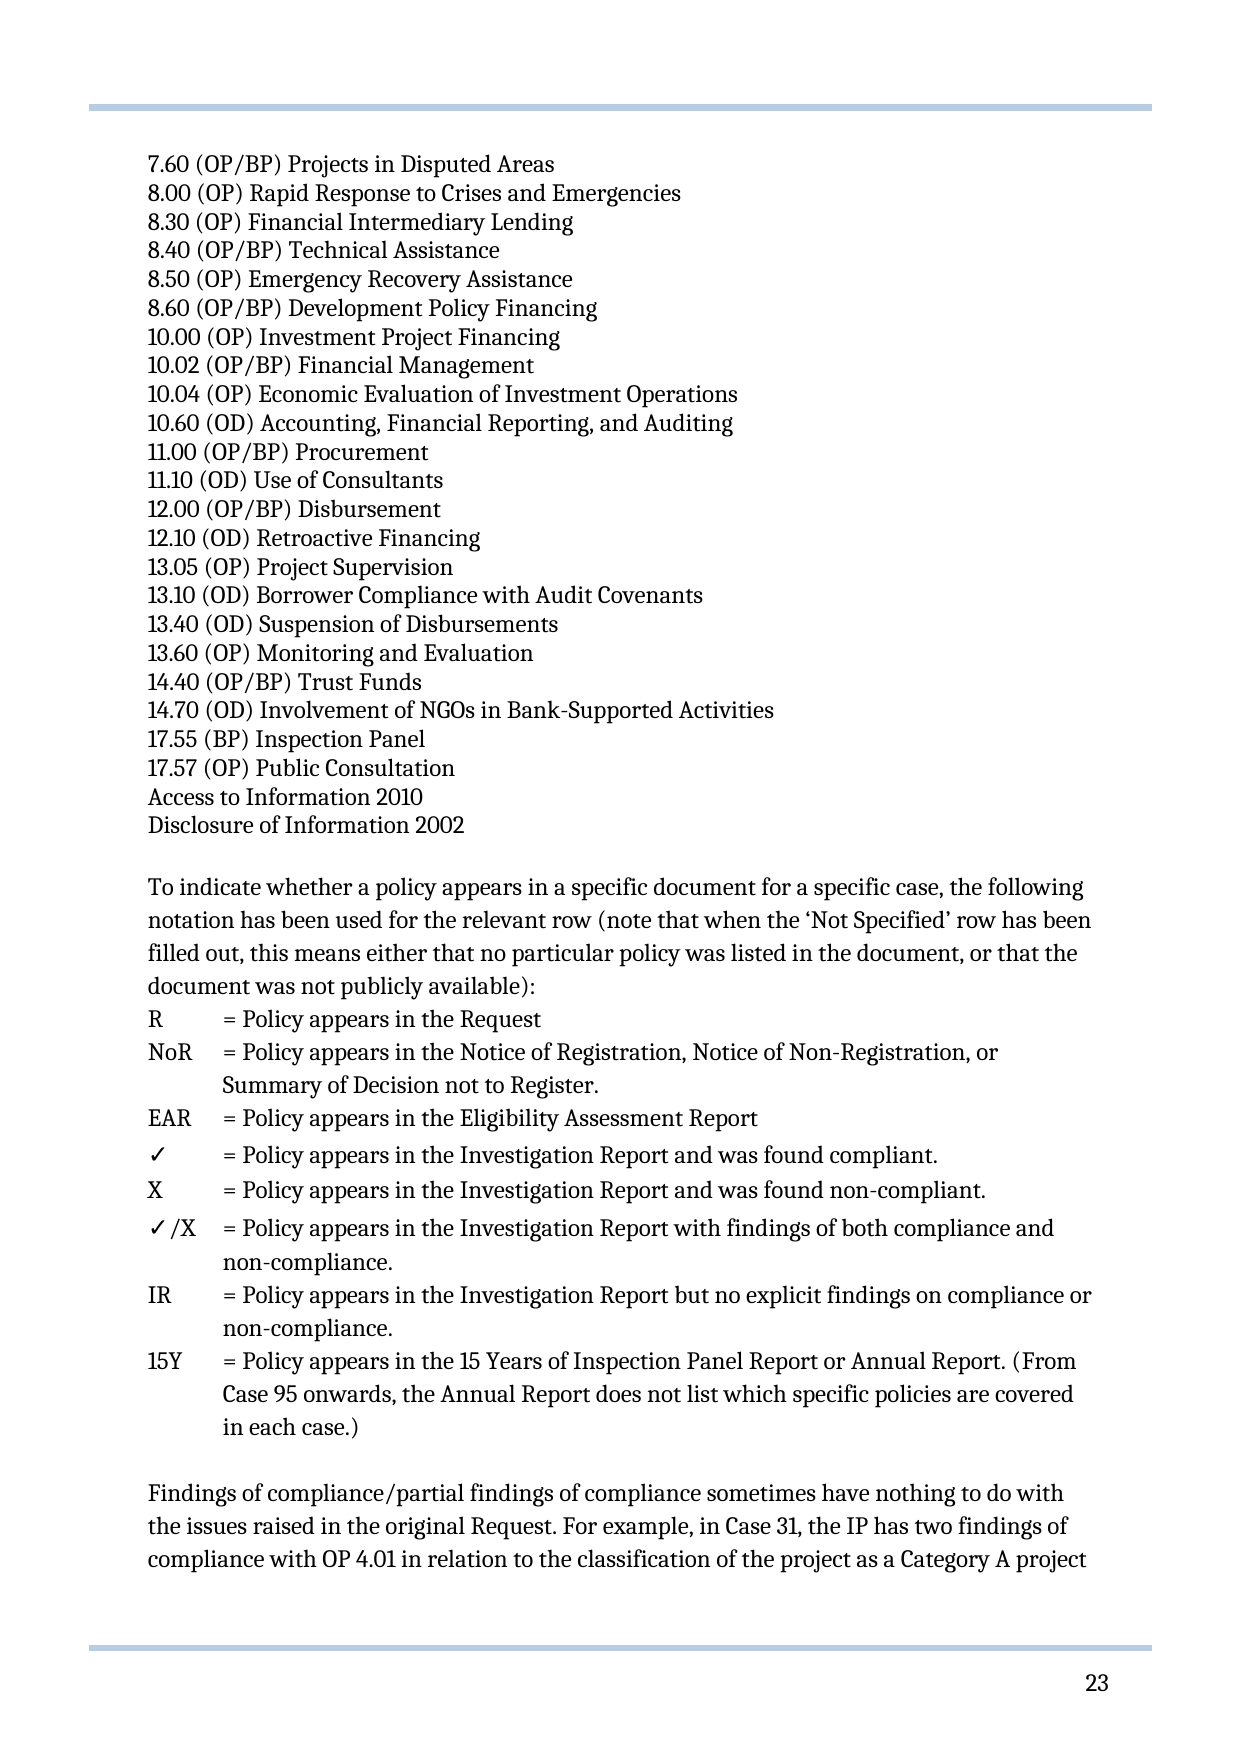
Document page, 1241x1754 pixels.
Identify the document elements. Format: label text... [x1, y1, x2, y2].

text 8.00 (OP) Rapid Response to Crises and Emergencies [148, 179, 1092, 207]
text 10.02 (OP/BP) Financial Management [148, 351, 1092, 380]
text R = Policy appears in the Request [148, 1005, 1092, 1034]
text 10.60 (OD) Accounting, Financial Reporting, and Auditing [148, 409, 1092, 437]
text 7.60 (OP/BP) Projects in Disputed Areas [148, 150, 1092, 179]
text 8.60 (OP/BP) Development Policy Financing [148, 294, 1092, 322]
text 10.04 (OP) Economic Evaluation of Investment Operations [148, 380, 1092, 409]
text 17.55 (BP) Inspection Panel [148, 725, 1092, 754]
text 17.57 (OP) Public Consultation [148, 754, 1092, 782]
text Disclosure of Information 2002 [148, 811, 1092, 840]
text 14.70 (OD) Involvement of NGOs in Bank-Supported Activities [148, 696, 1092, 725]
text 15Y = Policy appears in the 15 Years of Inspection Panel Report or Annual Report. (From Case 95 onwards, the Annual Report does not list which specific policies are covered in each case.) [148, 1347, 1092, 1442]
text X = Policy appears in the Investigation Report and was found non-compliant. [148, 1176, 1092, 1205]
text 14.40 (OP/BP) Trust Funds [148, 667, 1092, 696]
text 8.50 (OP) Emergency Recovery Assistance [148, 265, 1092, 294]
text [148, 1479, 1092, 1574]
text 11.10 (OD) Use of Consultants [148, 466, 1092, 495]
text 11.00 (OP/BP) Procurement [148, 437, 1092, 466]
text ✓/X = Policy appears in the Investigation Report with findings of both compliance and non-compliance. [148, 1209, 1092, 1276]
text 12.00 (OP/BP) Disbursement [148, 495, 1092, 524]
text 13.60 (OP) Monitoring and Evaluation [148, 639, 1092, 667]
text Access to Information 2010 [148, 782, 1092, 811]
text 10.00 (OP) Investment Project Financing [148, 322, 1092, 351]
text 13.05 (OP) Project Supervision [148, 552, 1092, 581]
text ✓ = Policy appears in the Investigation Report and was found compliant. [148, 1137, 1092, 1171]
text 13.10 (OD) Borrower Compliance with Audit Covenants [148, 581, 1092, 610]
text 8.40 (OP/BP) Technical Assistance [148, 236, 1092, 265]
text 13.40 (OD) Suspension of Disbursements [148, 610, 1092, 639]
text 8.30 (OP) Financial Intermediary Lending [148, 207, 1092, 236]
text NoR = Policy appears in the Notice of Registration, Notice of Non-Registration, or Summary of Decision not to Register. [148, 1038, 1092, 1100]
text 12.10 (OD) Retroactive Financing [148, 524, 1092, 552]
text IR = Policy appears in the Investigation Report but no explicit findings on compliance or non-compliance. [148, 1281, 1092, 1342]
text EAR = Policy appears in the Eligibility Assessment Report [148, 1104, 1092, 1133]
text To indicate whether a policy appears in a specific document for a specific case, the following notation has been used for the relevant row (note that when the ‘Not Specified’ row has been filled out, this means either that no particular policy was listed in the document, or that the document was not publicly available): [148, 873, 1092, 1001]
